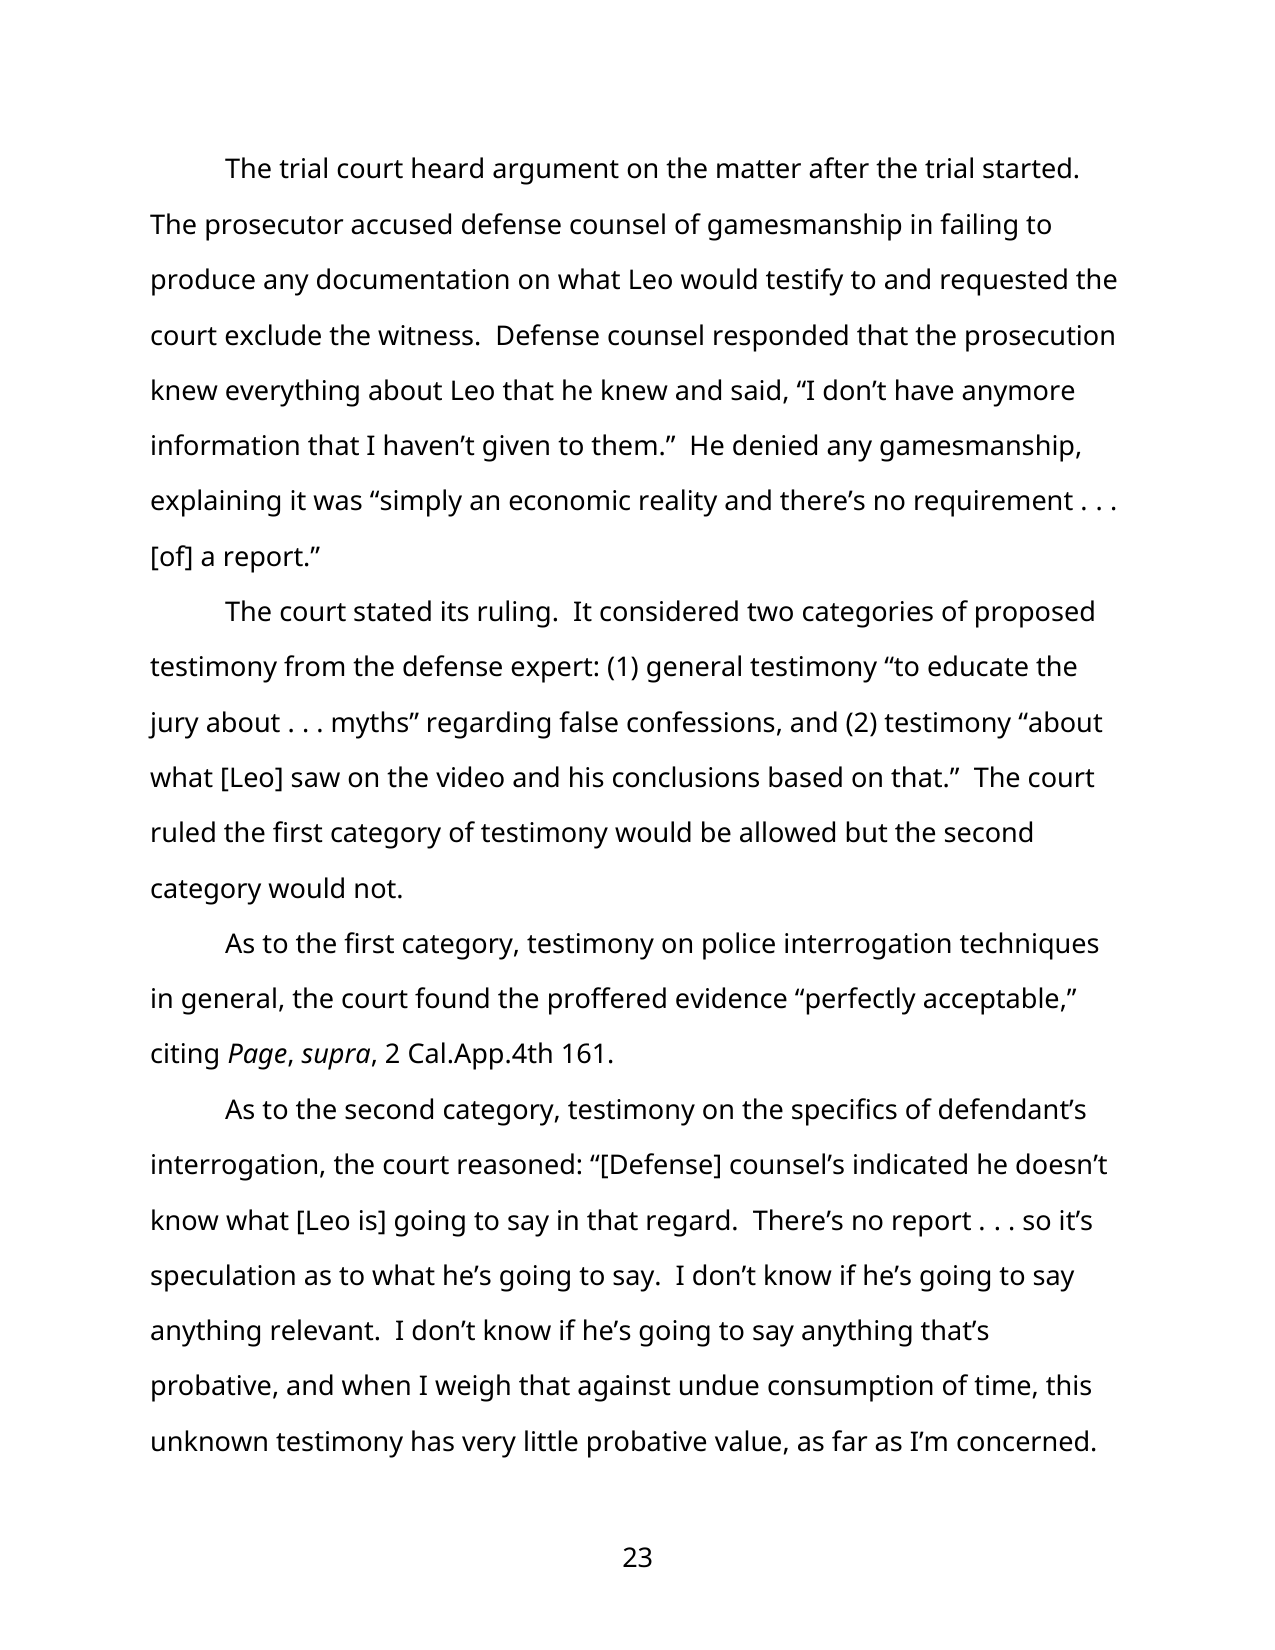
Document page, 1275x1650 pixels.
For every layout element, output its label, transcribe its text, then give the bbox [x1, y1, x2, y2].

text The court stated its ruling. It considered two categories of proposed testimony from the defense expert: (1) general testimony “to educate the jury about . . . myths” regarding false confessions, and (2) testimony “about what [Leo] saw on the video and his conclusions based on that.” The court ruled the first category of testimony would be allowed but the second category would not. [150, 592, 1125, 906]
text As to the first category, testimony on police interrogation techniques in general, the court found the proffered evidence “perfectly acceptable,” citing Page, supra, 2 Cal.App.4th 161. [150, 924, 1125, 1072]
text The trial court heard argument on the matter after the trial started. The prosecutor accused defense counsel of gamesmanship in failing to produce any documentation on what Leo would testify to and requested the court exclude the witness. Defense counsel responded that the prosecution knew everything about Leo that he knew and said, “I don’t have anymore information that I haven’t given to them.” He denied any gamesmanship, explaining it was “simply an economic reality and there’s no requirement . . . [of] a report.” [150, 150, 1125, 574]
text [150, 1090, 1125, 1459]
